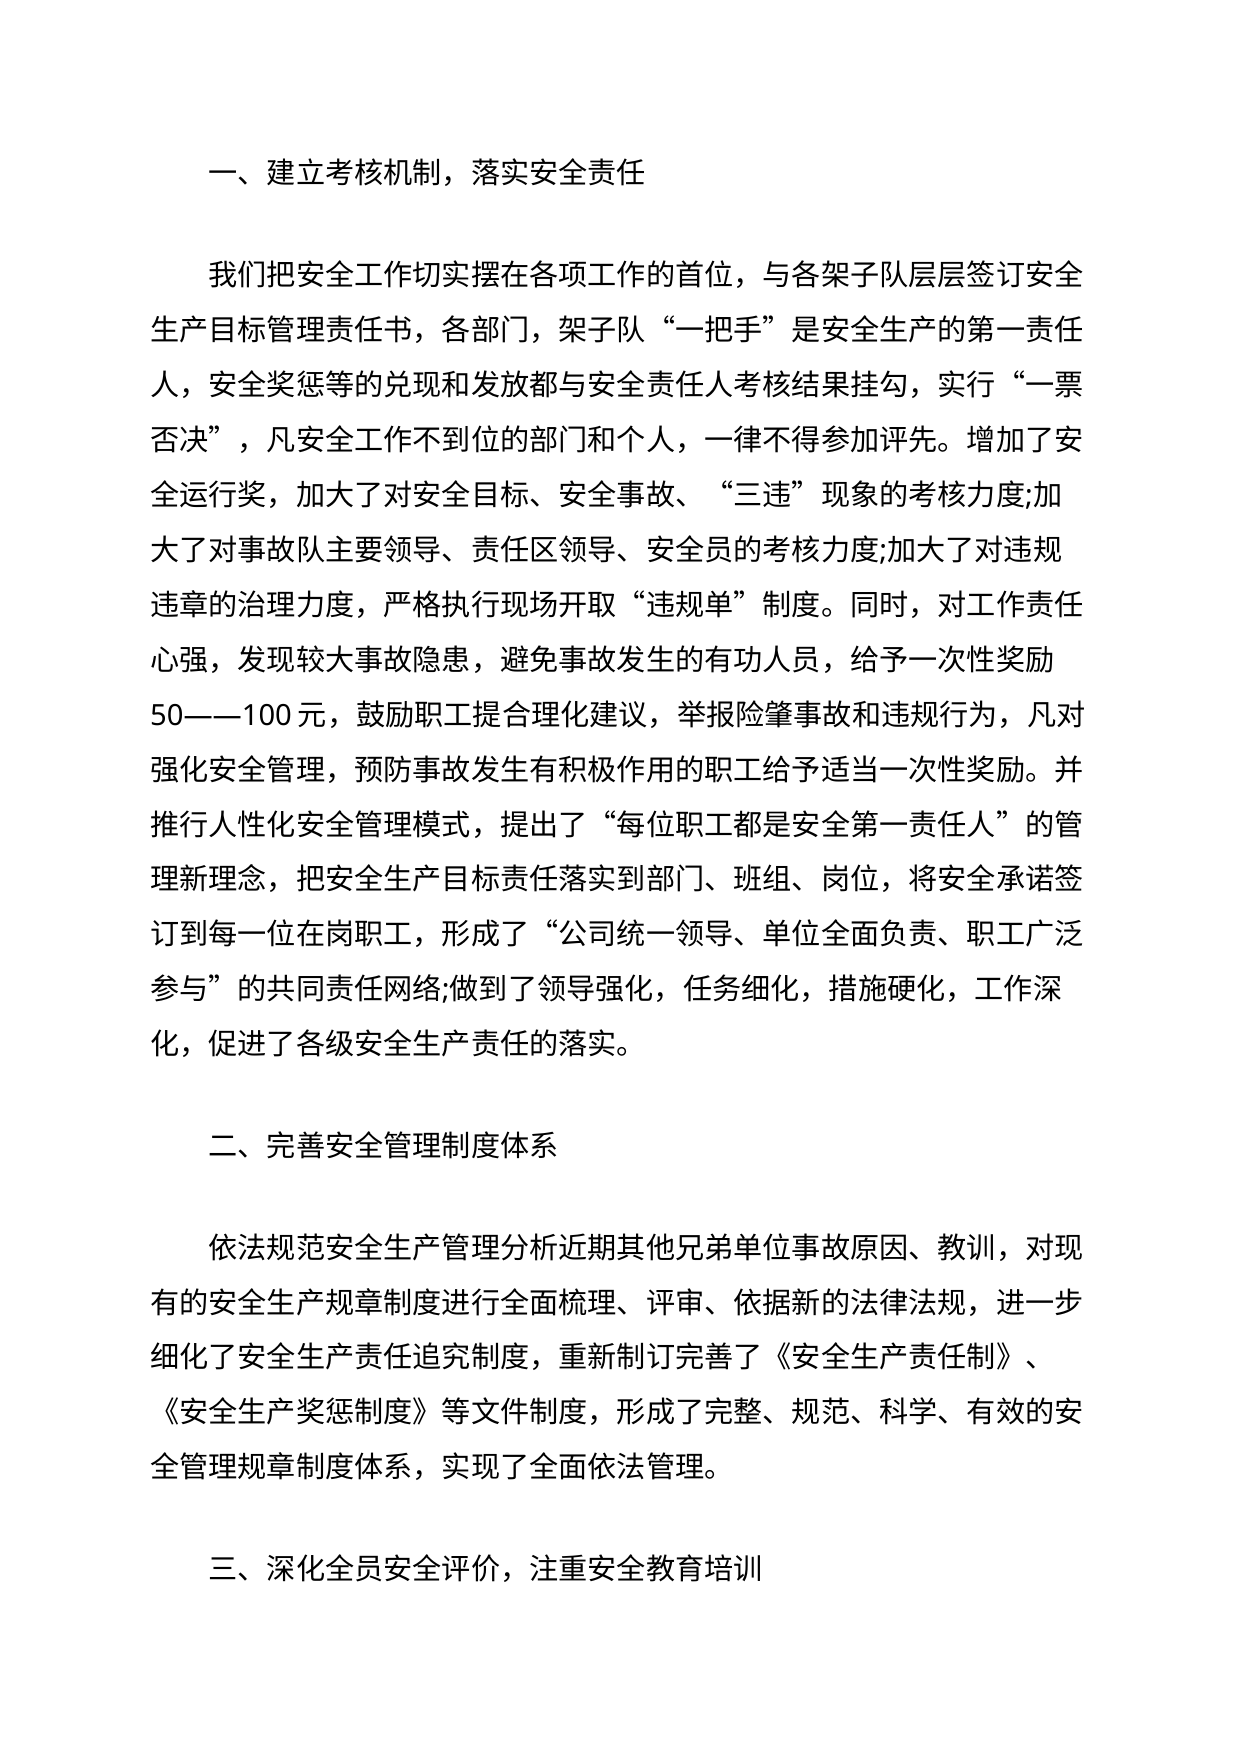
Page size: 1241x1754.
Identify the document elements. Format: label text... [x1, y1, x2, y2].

text 三、深化全员安全评价，注重安全教育培训 [150, 1546, 1090, 1588]
text 我们把安全工作切实摆在各项工作的首位，与各架子队层层签订安全生产目标管理责任书，各部门，架子队“一把手”是安全生产的第一责任人，安全奖惩等的兑现和发放都与安全责任人考核结果挂勾，实行“一票否决”，凡安全工作不到位的部门和个人，一律不得参加评先。增加了安全运行奖，加大了对安全目标、安全事故、“三违”现象的考核力度;加大了对事故队主要领导、责任区领导、安全员的考核力度;加大了对违规违章的治理力度，严格执行现场开取“违规单”制度。同时，对工作责任心强，发现较大事故隐患，避免事故发生的有功人员，给予一次性奖励50——100元，鼓励职工提合理化建议，举报险肇事故和违规行为，凡对强化安全管理，预防事故发生有积极作用的职工给予适当一次性奖励。并推行人性化安全管理模式，提出了“每位职工都是安全第一责任人”的管理新理念，把安全生产目标责任落实到部门、班组、岗位，将安全承诺签订到每一位在岗职工，形成了“公司统一领导、单位全面负责、职工广泛参与”的共同责任网络;做到了领导强化，任务细化，措施硬化，工作深化，促进了各级安全生产责任的落实。 [150, 252, 1090, 1063]
text 依法规范安全生产管理分析近期其他兄弟单位事故原因、教训，对现有的安全生产规章制度进行全面梳理、评审、依据新的法律法规，进一步细化了安全生产责任追究制度，重新制订完善了《安全生产责任制》、《安全生产奖惩制度》等文件制度，形成了完整、规范、科学、有效的安全管理规章制度体系，实现了全面依法管理。 [150, 1224, 1090, 1486]
text 二、完善安全管理制度体系 [150, 1122, 1090, 1165]
text 一、建立考核机制，落实安全责任 [150, 150, 1090, 192]
